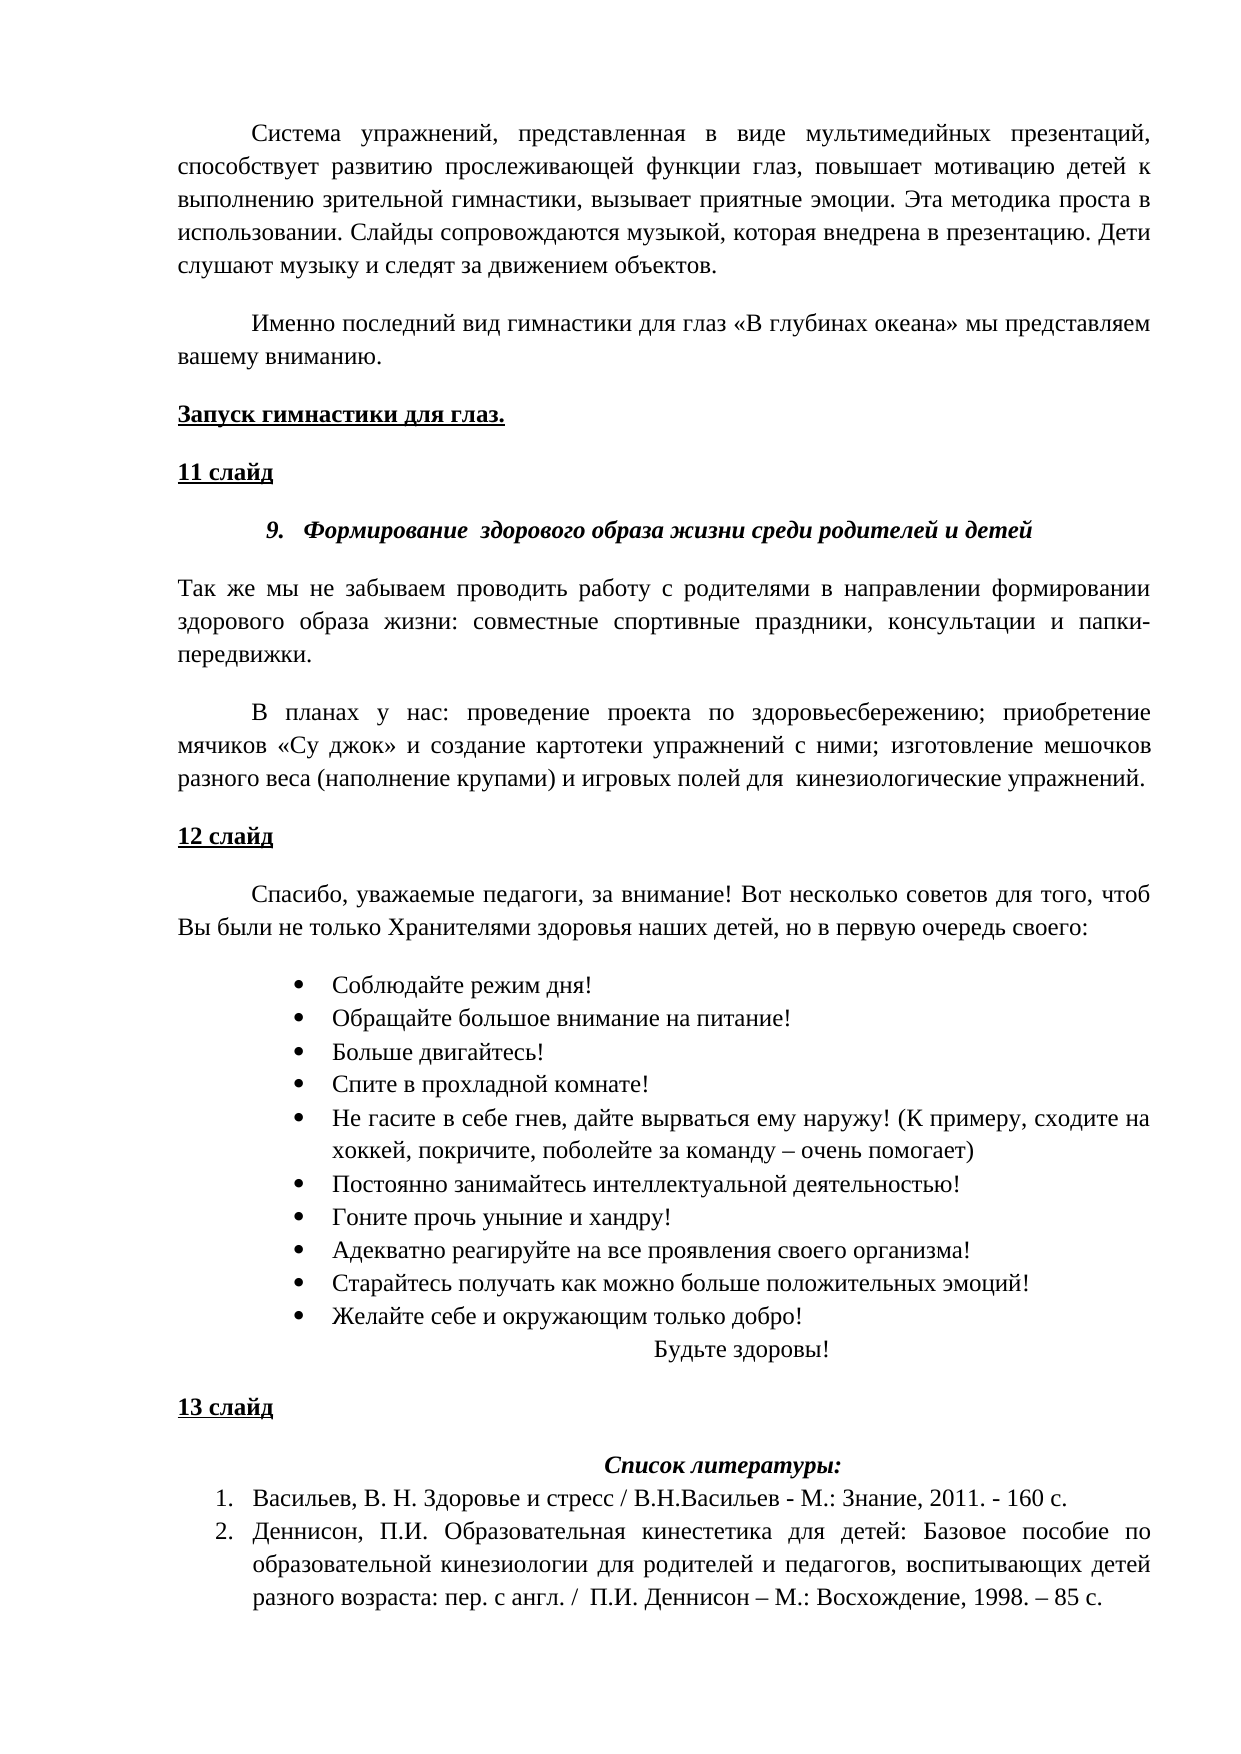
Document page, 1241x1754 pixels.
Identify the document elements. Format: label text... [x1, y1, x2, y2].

list Адекватно реагируйте на все проявления своего организма! [294, 1235, 1152, 1263]
list Васильев, В. Н. Здоровье и стресс / В.Н.Васильев - М.: Знание, 2011. - 160 с. [215, 1483, 1152, 1512]
list Не гасите в себе гнев, дайте вырваться ему наружу! (К примеру, сходите на хоккей, покричите, поболейте за команду – очень помогает) [294, 1103, 1152, 1164]
list Соблюдайте режим дня! [294, 971, 1152, 999]
text Спасибо, уважаемые педагоги, за внимание! Вот несколько советов для того, чтоб Вы были не только Хранителями здоровья наших детей, но в первую очередь своего: [177, 879, 1152, 941]
text Система упражнений, представленная в виде мультимедийных презентаций, способствует развитию прослеживающей функции глаз, повышает мотивацию детей к выполнению зрительной гимнастики, вызывает приятные эмоции. Эта методика проста в использовании. Слайды сопровождаются музыкой, которая внедрена в презентацию. Дети слушают музыку и следят за движением объектов. [177, 118, 1152, 279]
text В планах у нас: проведение проекта по здоровьесбережению; приобретение мячиков «Су джок» и создание картотеки упражнений с ними; изготовление мешочков разного веса (наполнение крупами) и игровых полей для кинезиологические упражнений. [177, 697, 1152, 792]
list Старайтесь получать как можно больше положительных эмоций! [294, 1268, 1152, 1296]
text Запуск гимнастики для глаз. [177, 399, 1152, 428]
text 12 слайд [177, 821, 1152, 850]
list Будьте здоровы! [332, 1334, 1152, 1362]
text Так же мы не забываем проводить работу с родителями в направлении формировании здорового образа жизни: совместные спортивные праздники, консультации и папки-передвижки. [177, 573, 1152, 668]
text Список литературы: [294, 1450, 1152, 1478]
list Гоните прочь уныние и хандру! [294, 1202, 1152, 1230]
list Деннисон, П.И. Образовательная кинестетика для детей: Базовое пособие по образовательной кинезиологии для родителей и педагогов, воспитывающих детей разного возраста: пер. с англ. / П.И. Деннисон – М.: Восхождение, 1998. – 85 с. [215, 1516, 1152, 1611]
text Именно последний вид гимнастики для глаз «В глубинах океана» мы представляем вашему вниманию. [177, 308, 1152, 370]
list Формирование здорового образа жизни среди родителей и детей [266, 515, 1152, 544]
list Желайте себе и окружающим только добро! [294, 1301, 1152, 1329]
list Постоянно занимайтесь интеллектуальной деятельностью! [294, 1169, 1152, 1197]
list Обращайте большое внимание на питание! [294, 1003, 1152, 1032]
list Спите в прохладной комнате! [294, 1069, 1152, 1098]
text 11 слайд [177, 457, 1152, 486]
text 13 слайд [177, 1392, 1152, 1421]
list Больше двигайтесь! [294, 1037, 1152, 1065]
